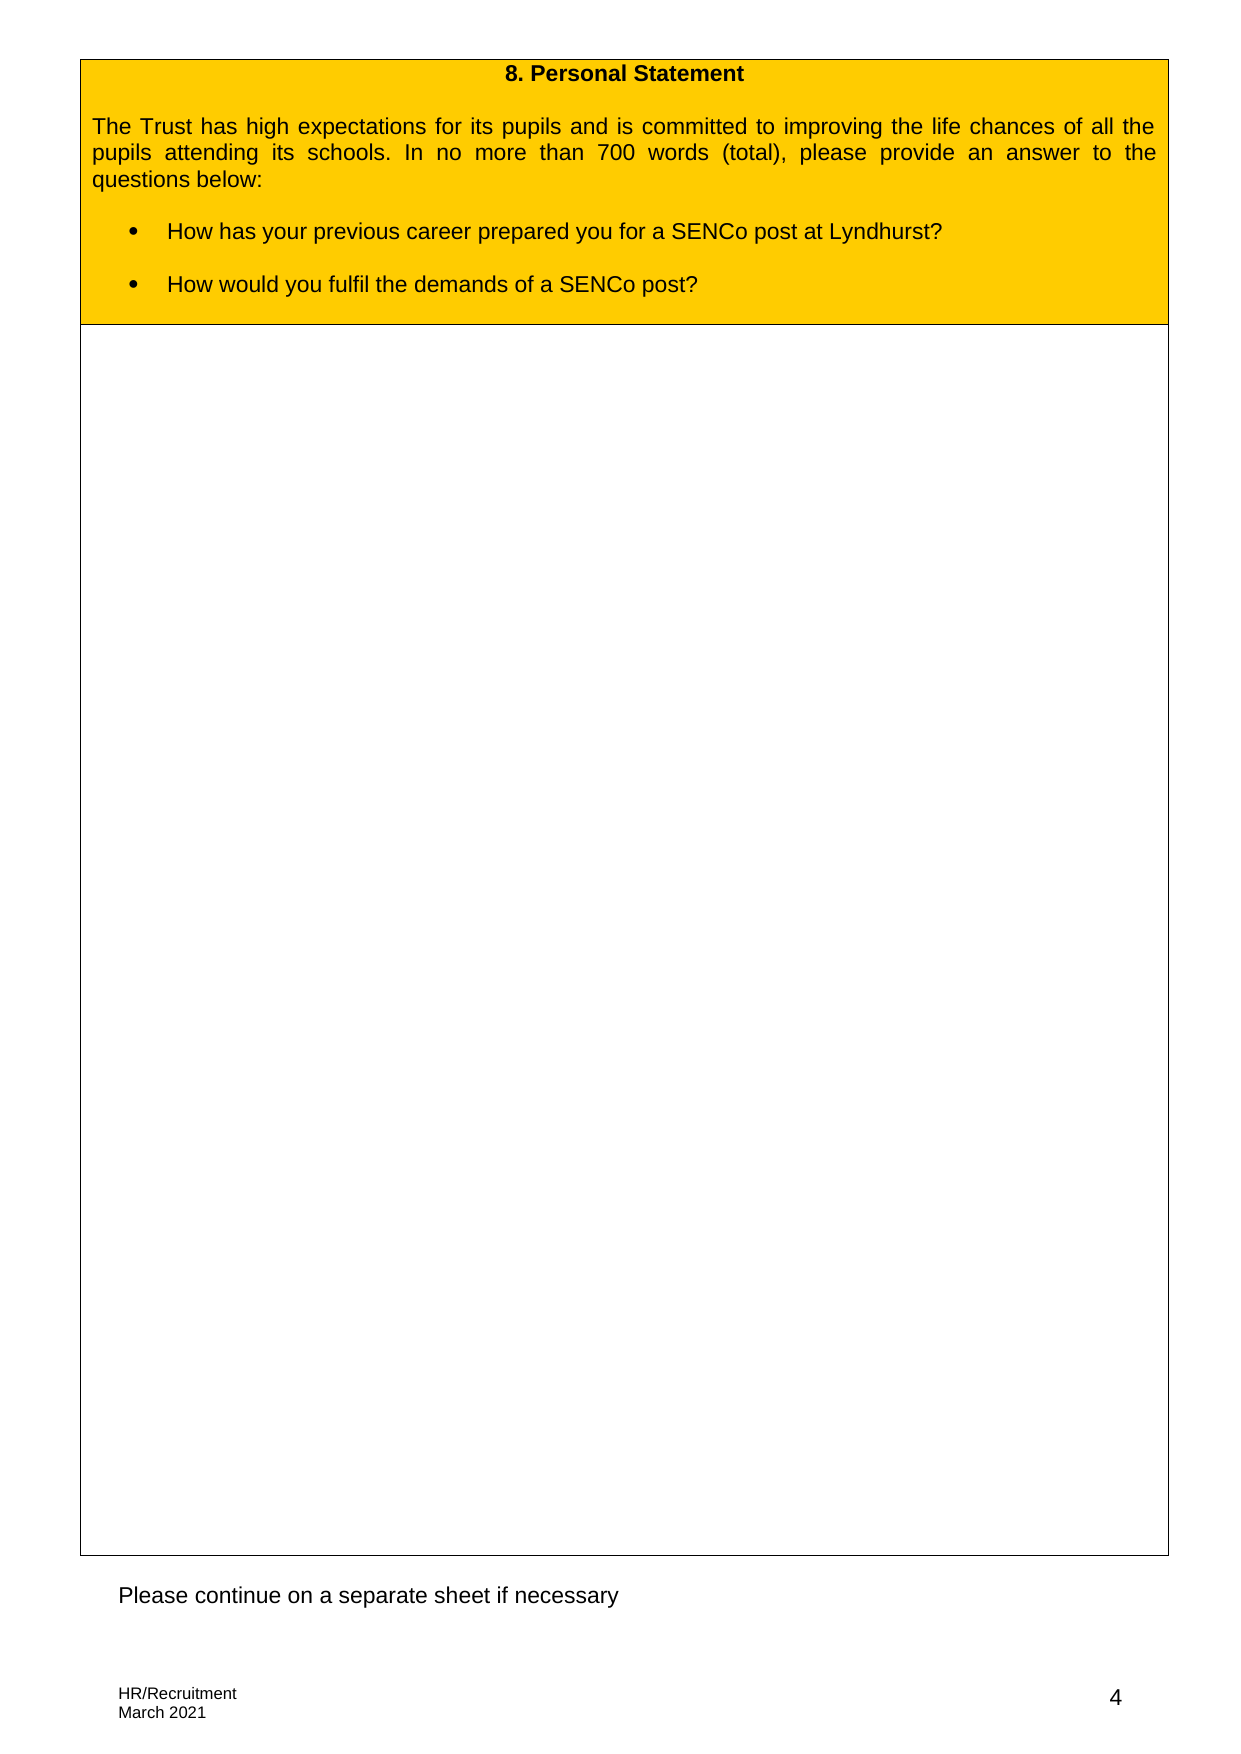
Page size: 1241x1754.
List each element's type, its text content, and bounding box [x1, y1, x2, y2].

table_header 8. Personal Statement The Trust has high expectations for its pupils and is committed to improving the life chances of all the pupils attending its schools. In no more than 700 words (total), please provide an answer to the questions below: How has your previous career prepared you for a SENCo post at Lyndhurst? How would you fulfil the demands of a SENCo post? [81, 60, 1168, 324]
table_cell [81, 325, 1168, 1555]
text Please continue on a separate sheet if necessary [118, 1582, 1122, 1609]
